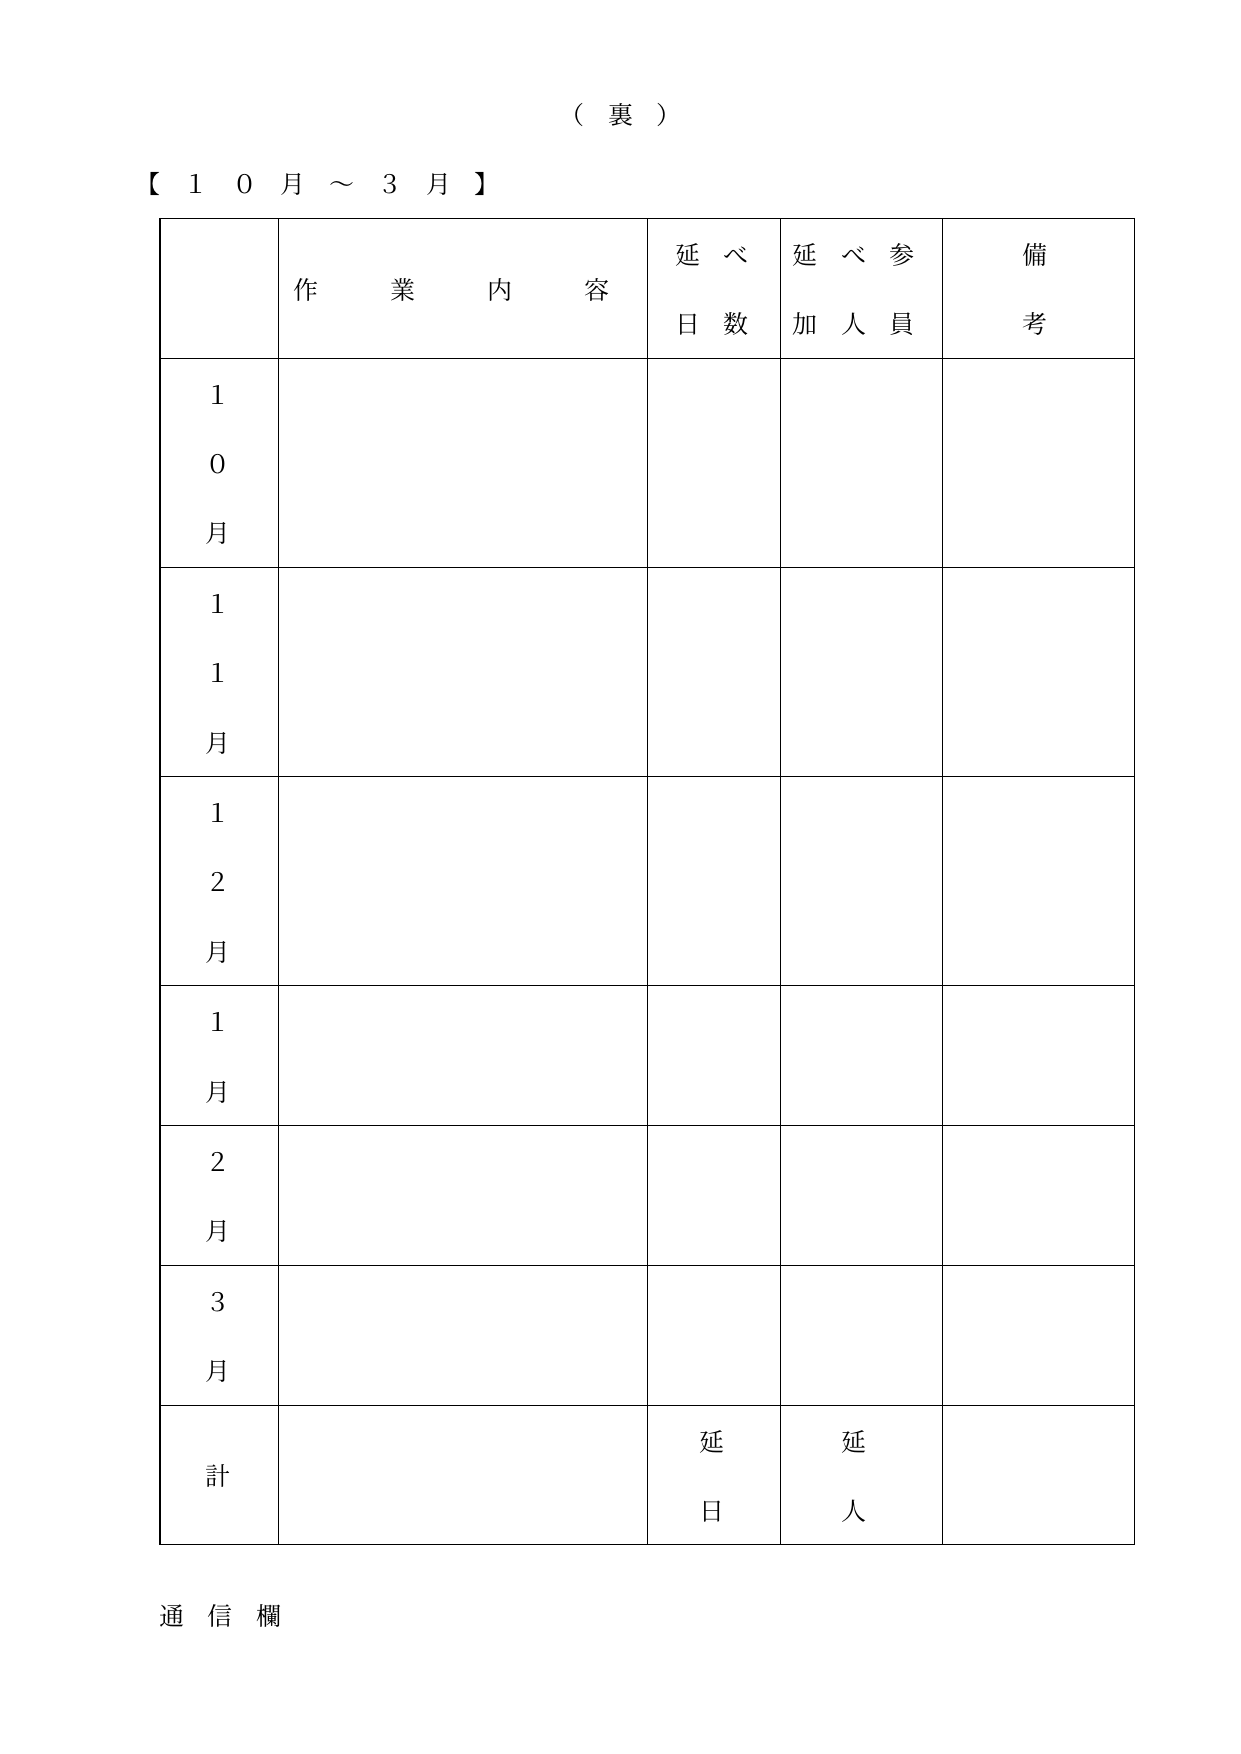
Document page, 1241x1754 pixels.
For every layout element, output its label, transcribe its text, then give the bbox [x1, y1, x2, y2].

text 通信欄 [86, 1580, 1154, 1649]
table_cell [943, 986, 1134, 1125]
table_cell [648, 568, 780, 776]
table_cell ２ 月 [161, 1126, 278, 1265]
table_header 延べ日数 [648, 219, 780, 358]
table_cell ３ 月 [161, 1266, 278, 1404]
table_cell [943, 359, 1134, 567]
table_cell [781, 1126, 942, 1265]
text 【１０月～３月】 [105, 148, 1154, 218]
table_cell 延 人 [781, 1406, 942, 1544]
table_cell [943, 1126, 1134, 1265]
table_cell [279, 1406, 647, 1544]
table_cell [781, 359, 942, 567]
table_cell [648, 1126, 780, 1265]
table_header [161, 219, 278, 358]
table_cell [279, 986, 647, 1125]
table_cell [781, 568, 942, 776]
table_cell [279, 568, 647, 776]
table_cell [943, 1266, 1134, 1404]
table_cell [781, 1266, 942, 1404]
table_cell [648, 777, 780, 985]
table_header 作 業 内 容 [279, 219, 647, 358]
table_cell [279, 1266, 647, 1404]
table_cell 延 日 [648, 1406, 780, 1544]
table_cell １１ 月 [161, 568, 278, 776]
table_cell １ 月 [161, 986, 278, 1125]
table_cell 計 [161, 1406, 278, 1544]
table_cell [648, 986, 780, 1125]
table_cell １０ 月 [161, 359, 278, 567]
table_cell [781, 986, 942, 1125]
table_cell [648, 359, 780, 567]
table_cell [781, 777, 942, 985]
table_cell １２ 月 [161, 777, 278, 985]
text （裏） [104, 79, 1154, 148]
table_cell [279, 359, 647, 567]
table_cell [943, 777, 1134, 985]
table_cell [943, 1406, 1134, 1544]
table_cell [279, 777, 647, 985]
table_header 備 考 [943, 219, 1134, 358]
table_cell [943, 568, 1134, 776]
table_header 延べ参加人員 [781, 219, 942, 358]
table_cell [648, 1266, 780, 1404]
table_cell [279, 1126, 647, 1265]
